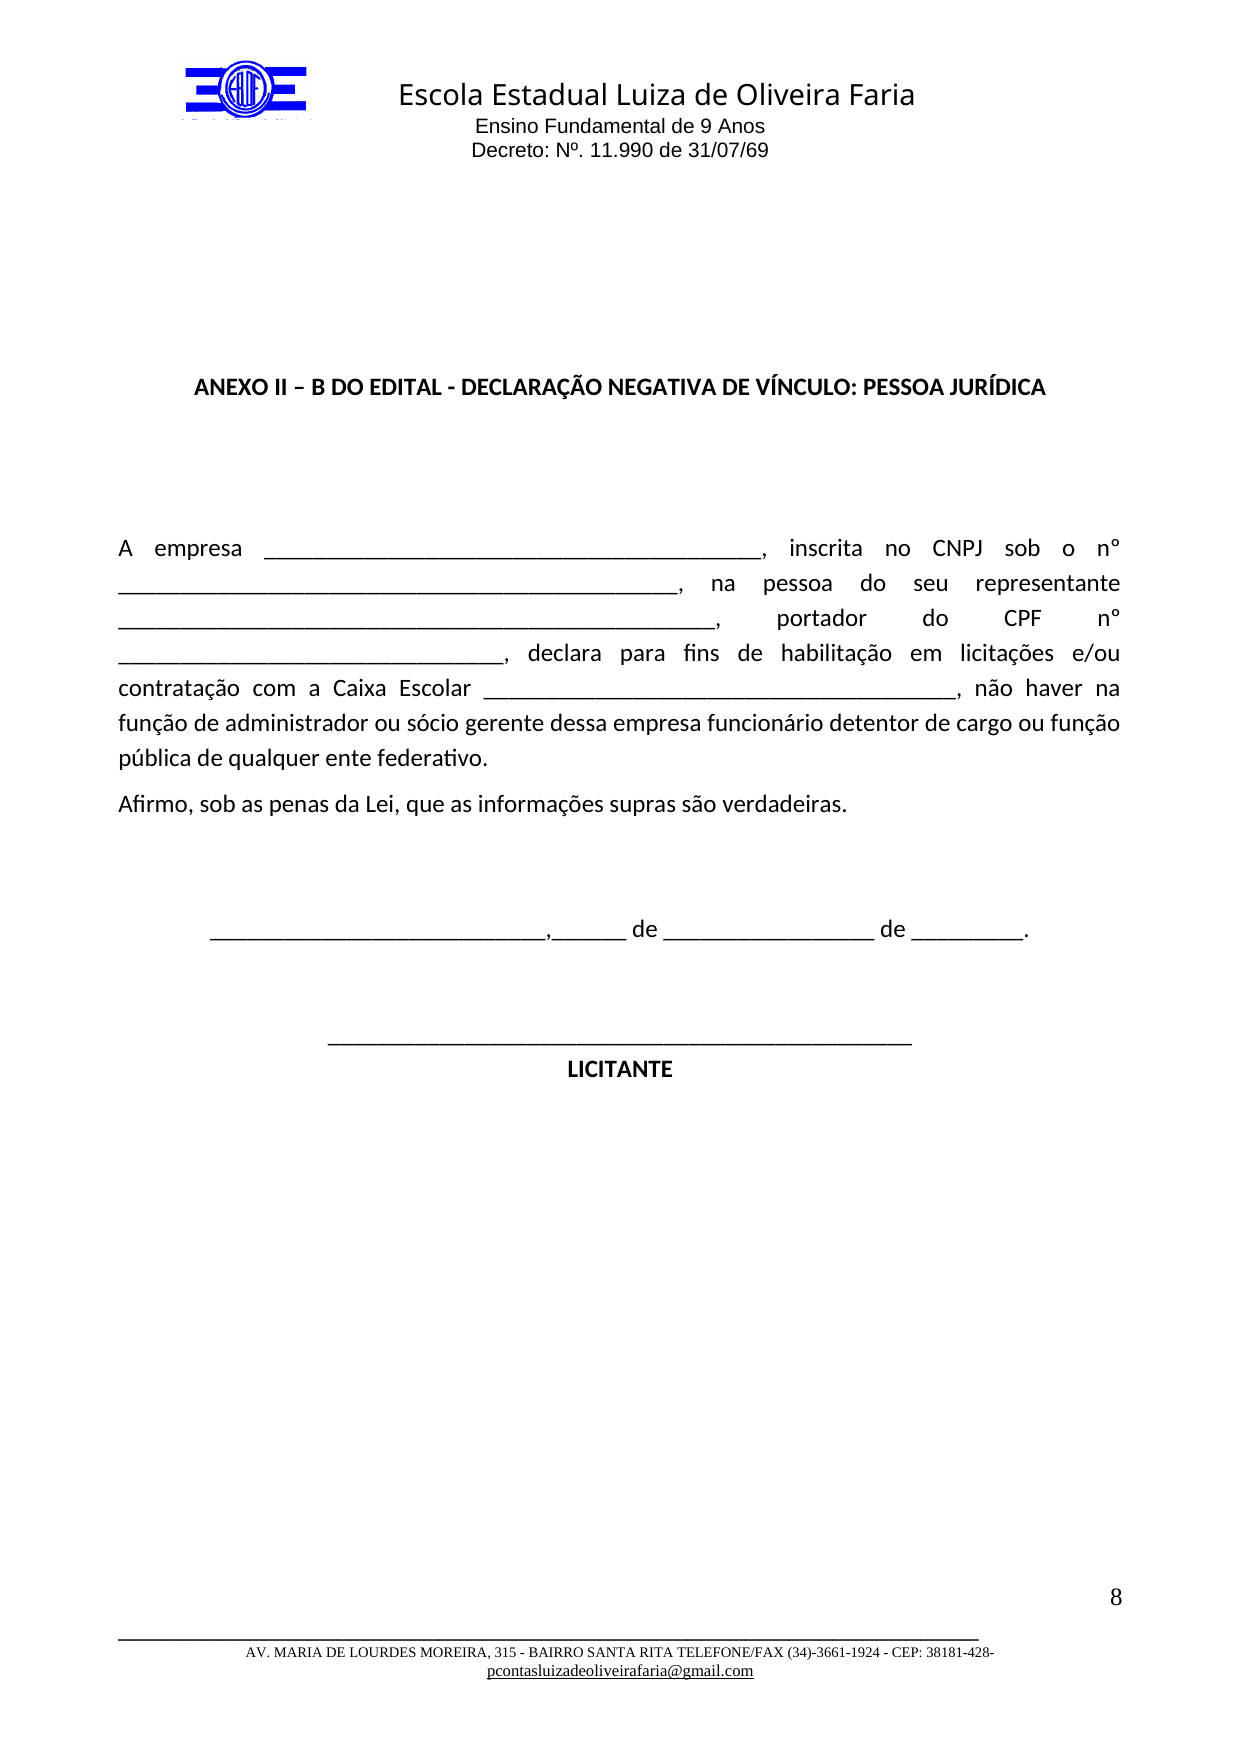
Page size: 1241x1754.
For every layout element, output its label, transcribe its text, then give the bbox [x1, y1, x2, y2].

text _______________________________________________ [118, 1018, 1122, 1049]
text Afirmo, sob as penas da Lei, que as informações supras são verdadeiras. [118, 788, 1122, 818]
text ___________________________,______ de _________________ de _________. [118, 913, 1122, 944]
text A empresa ________________________________________, inscrita no CNPJ sob o nº _____________________________________________, na pessoa do seu representante ________________________________________________, portador do CPF nº _______________________________, declara para fins de habilitação em licitações e/ou contratação com a Caixa Escolar ______________________________________, não haver na função de administrador ou sócio gerente dessa empresa funcionário detentor de cargo ou função pública de qualquer ente federativo. [118, 532, 1122, 773]
text LICITANTE [118, 1053, 1122, 1084]
picture [178, 59, 312, 120]
text ANEXO II – B DO EDITAL - DECLARAÇÃO NEGATIVA DE VÍNCULO: PESSOA JURÍDICA [118, 371, 1122, 402]
